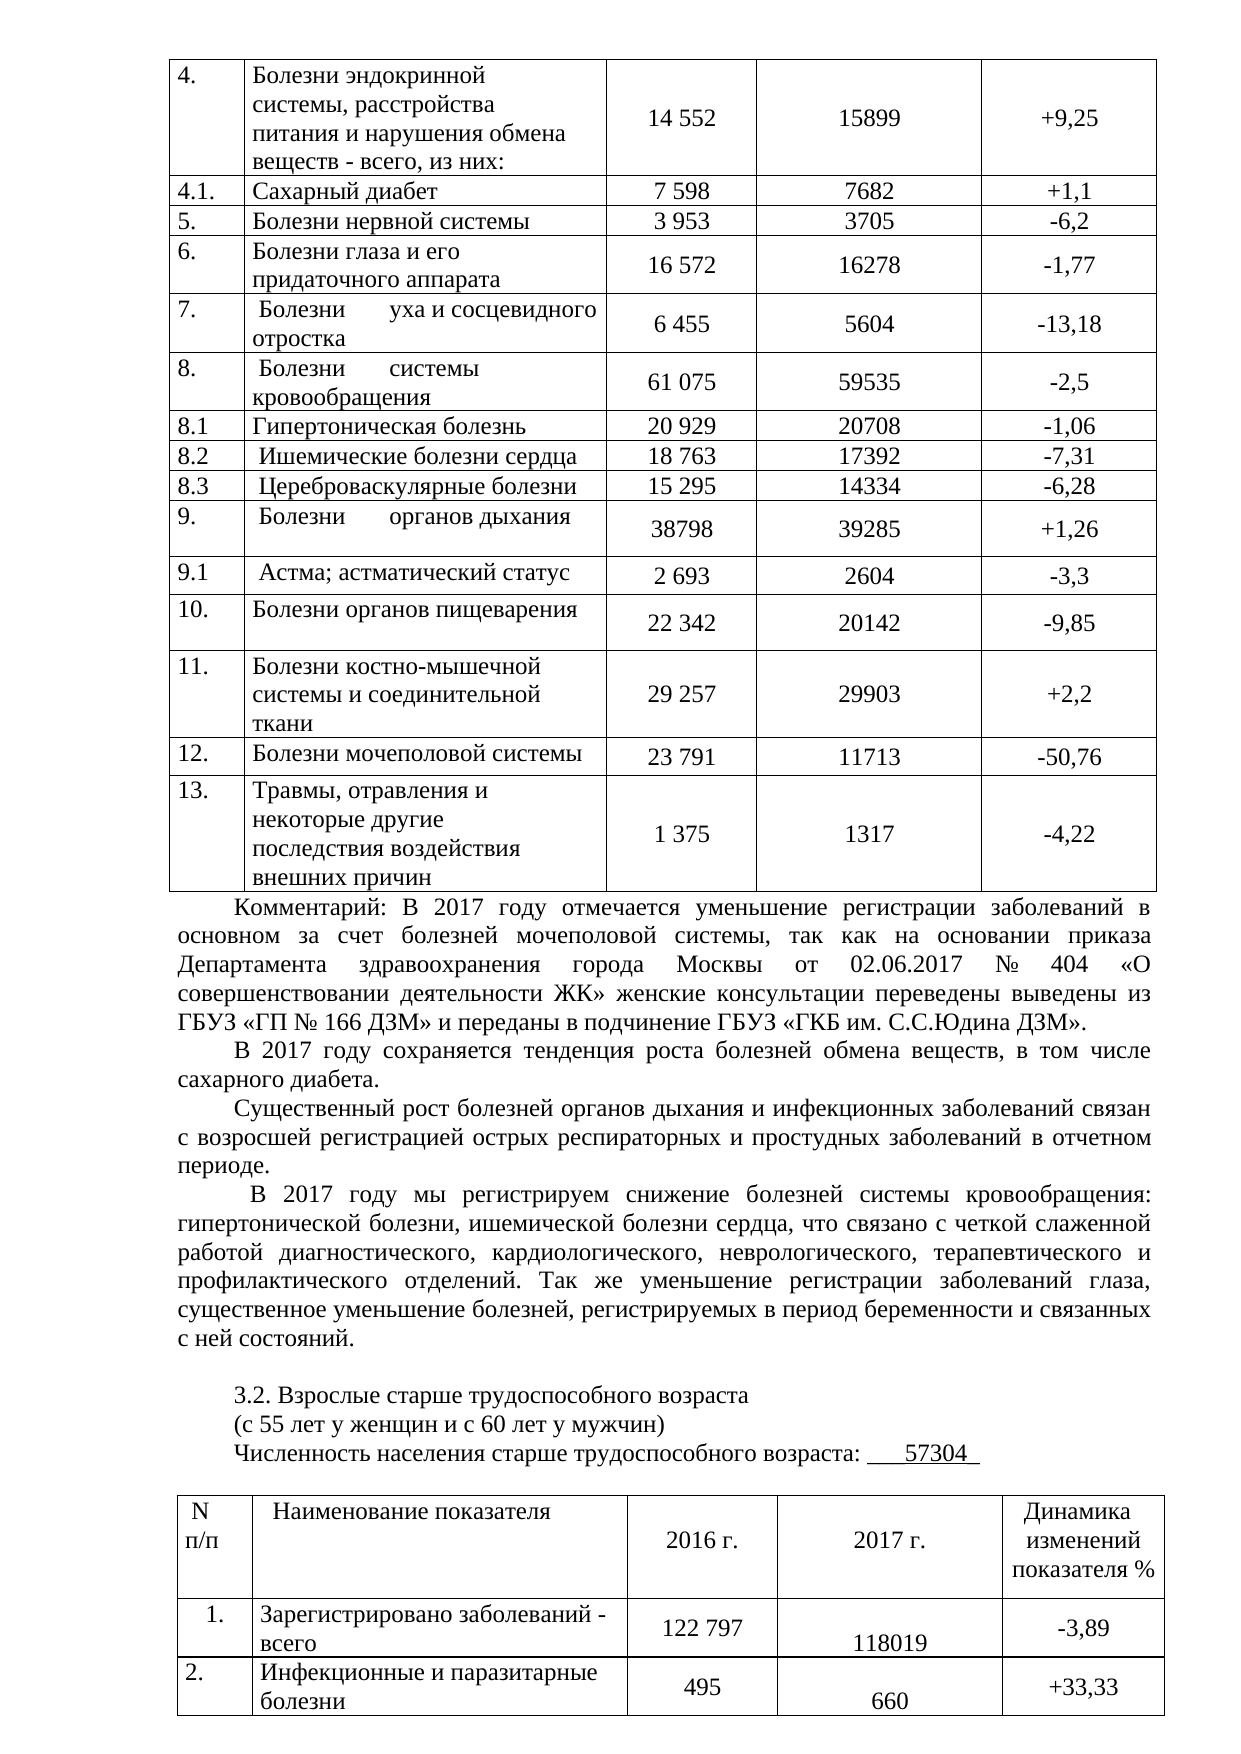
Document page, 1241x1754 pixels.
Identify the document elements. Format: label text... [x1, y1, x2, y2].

table_cell -13,18 [982, 294, 1156, 352]
table_cell +33,33 [1003, 1658, 1164, 1715]
table_cell Ишемические болезни сердца [245, 441, 606, 470]
table_cell Болезни костно-мышечной системы и соединительной ткани [245, 651, 606, 737]
table_cell 18 763 [607, 441, 756, 470]
table_header N п/п [178, 1496, 252, 1598]
table_cell 14334 [757, 471, 981, 500]
text В 2017 году сохраняется тенденция роста болезней обмена веществ, в том числе сахарного диабета. [177, 1035, 1152, 1093]
table_cell 3705 [757, 206, 981, 235]
table_cell -3,89 [1003, 1599, 1164, 1656]
table_cell 8.3 [170, 471, 244, 500]
table_cell 15 295 [607, 471, 756, 500]
table_cell 12. [170, 738, 244, 774]
table_cell -1,06 [982, 411, 1156, 440]
table_cell 7 598 [607, 176, 756, 205]
table_cell 5. [170, 206, 244, 235]
table_cell Болезни глаза и его придаточного аппарата [245, 236, 606, 293]
table_cell 6. [170, 236, 244, 293]
table_cell 9.1 [170, 557, 244, 593]
table_cell 38798 [607, 501, 756, 556]
text В 2017 году мы регистрируем снижение болезней системы кровообращения: гипертонической болезни, ишемической болезни сердца, что связано с четкой слаженной работой диагностического, кардиологического, неврологического, терапевтического и профилактического отделений. Так же уменьшение регистрации заболеваний глаза, существенное уменьшение болезней, регистрируемых в период беременности и связанных с ней состояний. [177, 1179, 1152, 1352]
table_cell Цереброваскулярные болезни [245, 471, 606, 500]
table_cell Болезни органов дыхания [245, 501, 606, 556]
table_cell 20142 [757, 595, 981, 650]
table_cell 11713 [757, 738, 981, 774]
table_cell Травмы, отравления и некоторые другие последствия воздействия внешних причин [245, 776, 606, 891]
table_cell Сахарный диабет [245, 176, 606, 205]
table_cell 4.1. [170, 176, 244, 205]
table_header Динамика изменений показателя % [1003, 1496, 1164, 1598]
table_cell -1,77 [982, 236, 1156, 293]
text (с 55 лет у женщин и с 60 лет у мужчин) [177, 1409, 1152, 1438]
table_cell -3,3 [982, 557, 1156, 593]
table_cell 13. [170, 776, 244, 891]
table_cell Болезни мочеполовой системы [245, 738, 606, 774]
table_cell 23 791 [607, 738, 756, 774]
table_header 2017 г. [778, 1496, 1002, 1598]
table_cell Гипертоническая болезнь [245, 411, 606, 440]
table_cell 8. [170, 353, 244, 410]
table_cell 5604 [757, 294, 981, 352]
table_cell 16 572 [607, 236, 756, 293]
table_cell 1 375 [607, 776, 756, 891]
table_cell 660 [778, 1658, 1002, 1715]
table_cell 10. [170, 595, 244, 650]
table_cell Болезни нервной системы [245, 206, 606, 235]
table_cell 4. [170, 60, 244, 175]
table_cell Болезни системы кровообращения [245, 353, 606, 410]
table_cell 6 455 [607, 294, 756, 352]
table_cell 2 693 [607, 557, 756, 593]
table_cell 8.2 [170, 441, 244, 470]
table_cell -6,2 [982, 206, 1156, 235]
table_cell 1317 [757, 776, 981, 891]
table_cell +2,2 [982, 651, 1156, 737]
table_cell +9,25 [982, 60, 1156, 175]
text 3.2. Взрослые старше трудоспособного возраста [177, 1380, 1152, 1409]
text Комментарий: В 2017 году отмечается уменьшение регистрации заболеваний в основном за счет болезней мочеполовой системы, так как на основании приказа Департамента здравоохранения города Москвы от 02.06.2017 № 404 «О совершенствовании деятельности ЖК» женские консультации переведены выведены из ГБУЗ «ГП № 166 ДЗМ» и переданы в подчинение ГБУЗ «ГКБ им. С.С.Юдина ДЗМ». [177, 892, 1152, 1035]
table_cell -50,76 [982, 738, 1156, 774]
table_cell 29 257 [607, 651, 756, 737]
table_cell +1,1 [982, 176, 1156, 205]
table_cell 11. [170, 651, 244, 737]
table_cell 3 953 [607, 206, 756, 235]
table_cell 22 342 [607, 595, 756, 650]
table_cell -7,31 [982, 441, 1156, 470]
table_cell Болезни уха и сосцевидного отростка [245, 294, 606, 352]
table_cell 8.1 [170, 411, 244, 440]
table_cell 7682 [757, 176, 981, 205]
table_cell 20708 [757, 411, 981, 440]
table_header Наименование показателя [253, 1496, 627, 1598]
table_cell -4,22 [982, 776, 1156, 891]
table_cell -2,5 [982, 353, 1156, 410]
table_cell 2604 [757, 557, 981, 593]
table_cell 2. [178, 1658, 252, 1715]
table_cell 118019 [778, 1599, 1002, 1656]
table_cell 39285 [757, 501, 981, 556]
table_cell +1,26 [982, 501, 1156, 556]
table_cell Инфекционные и паразитарные болезни [253, 1658, 627, 1715]
table_cell 17392 [757, 441, 981, 470]
text Существенный рост болезней органов дыхания и инфекционных заболеваний связан с возросшей регистрацией острых респираторных и простудных заболеваний в отчетном периоде. [177, 1093, 1152, 1179]
table_cell 29903 [757, 651, 981, 737]
table_cell 495 [628, 1658, 777, 1715]
table_cell 122 797 [628, 1599, 777, 1656]
table_cell 1. [178, 1599, 252, 1656]
table_cell -6,28 [982, 471, 1156, 500]
table_cell 15899 [757, 60, 981, 175]
text Численность населения старше трудоспособного возраста: ___57304_ [177, 1438, 1152, 1467]
table_cell 16278 [757, 236, 981, 293]
table_cell 20 929 [607, 411, 756, 440]
table_header 2016 г. [628, 1496, 777, 1598]
table_cell Болезни органов пищеварения [245, 595, 606, 650]
table_cell Болезни эндокринной системы, расстройства питания и нарушения обмена веществ - всего, из них: [245, 60, 606, 175]
table_cell Астма; астматический статус [245, 557, 606, 593]
table_cell -9,85 [982, 595, 1156, 650]
table_cell 7. [170, 294, 244, 352]
table_cell 14 552 [607, 60, 756, 175]
table_cell Зарегистрировано заболеваний - всего [253, 1599, 627, 1656]
table_cell 59535 [757, 353, 981, 410]
table_cell 9. [170, 501, 244, 556]
table_cell 61 075 [607, 353, 756, 410]
